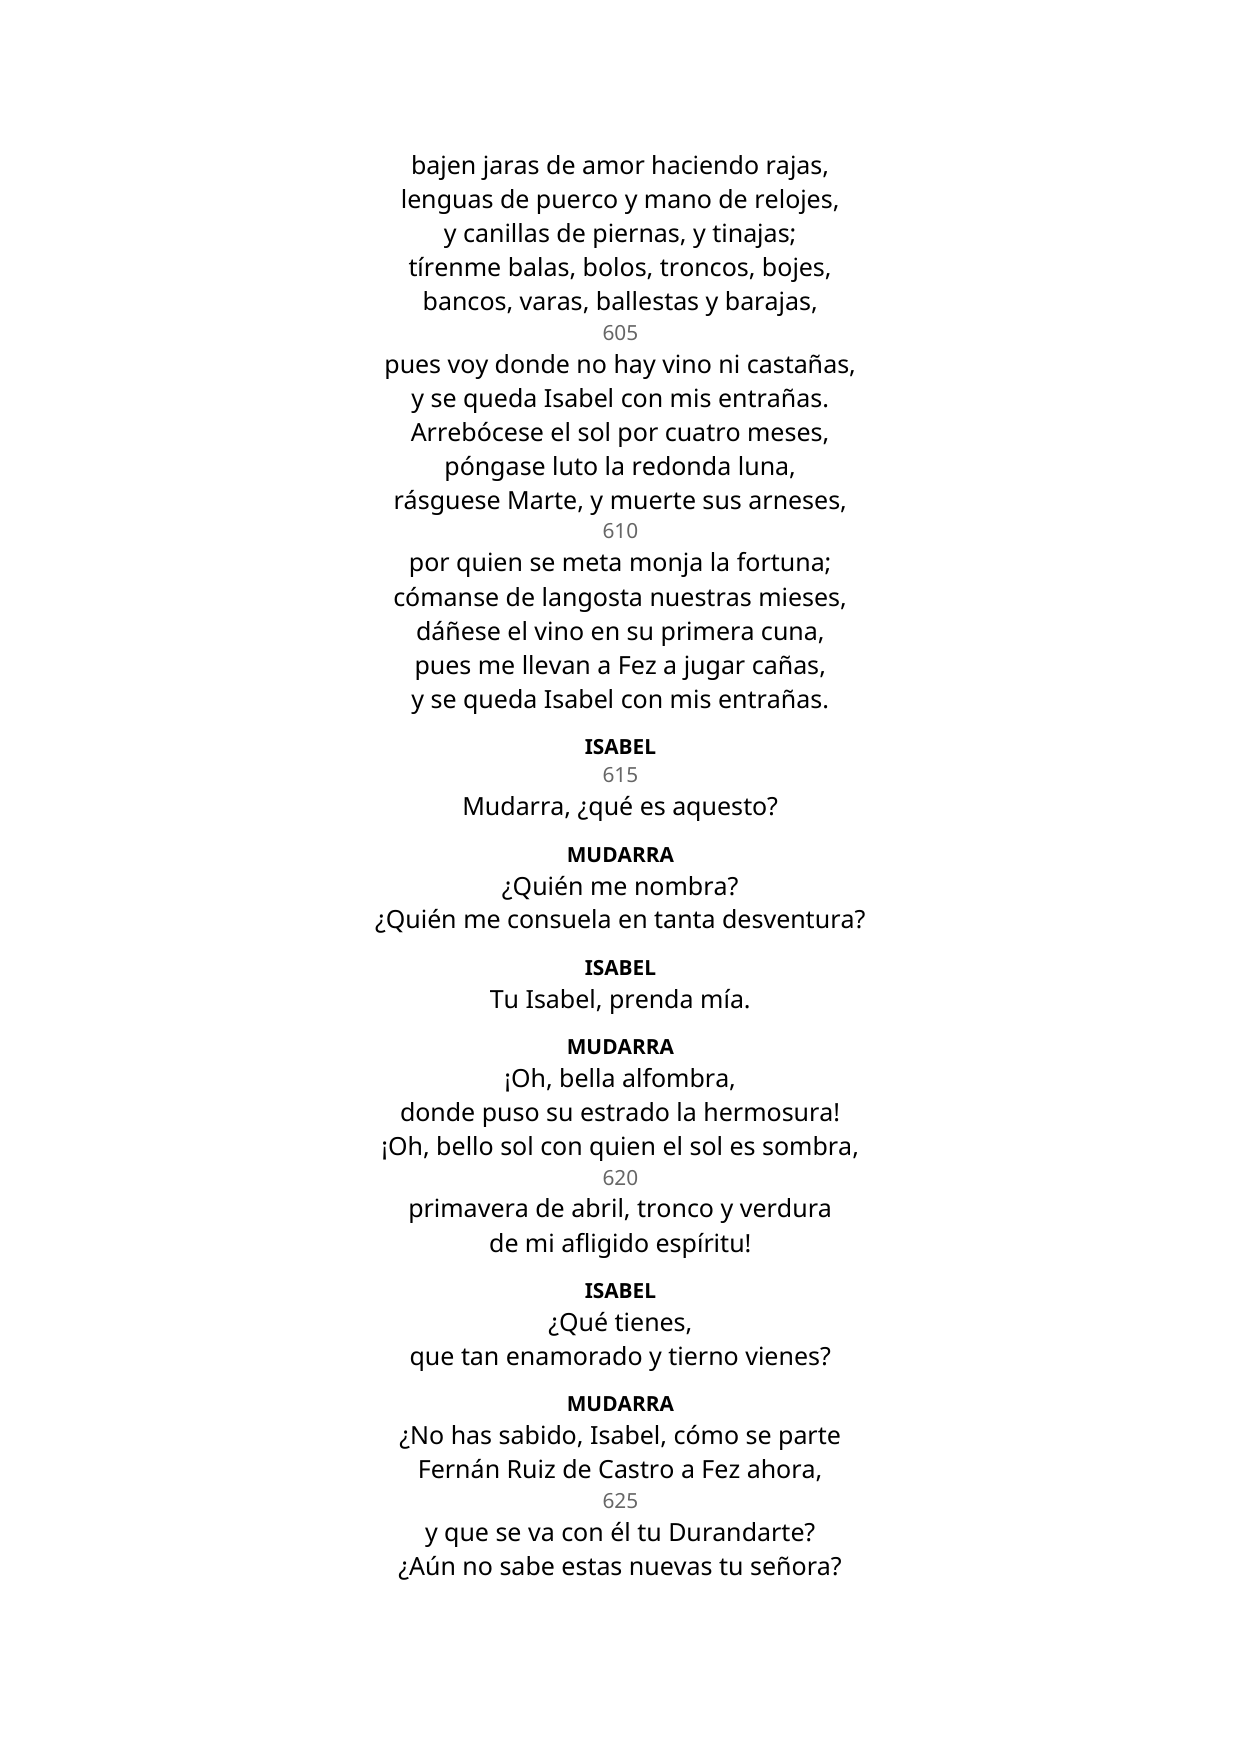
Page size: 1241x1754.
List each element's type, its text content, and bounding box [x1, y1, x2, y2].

text ISABEL [177, 1276, 1063, 1304]
text y se queda Isabel con mis entrañas. [177, 380, 1063, 414]
text primavera de abril, tronco y verdura [177, 1191, 1063, 1225]
text bancos, varas, ballestas y barajas, [177, 284, 1063, 318]
text póngase luto la redonda luna, [177, 448, 1063, 483]
text donde puso su estrado la hermosura! [177, 1094, 1063, 1129]
text 620 [177, 1163, 1063, 1191]
text ¿Quién me consuela en tanta desventura? [177, 902, 1063, 936]
text y se queda Isabel con mis entrañas. [177, 681, 1063, 715]
text de mi afligido espíritu! [177, 1225, 1063, 1259]
text 610 [177, 517, 1063, 545]
text por quien se meta monja la fortuna; [177, 545, 1063, 579]
text MUDARRA [177, 1389, 1063, 1418]
text MUDARRA [177, 1032, 1063, 1061]
text 625 [177, 1486, 1063, 1514]
text Arrebócese el sol por cuatro meses, [177, 414, 1063, 448]
text ISABEL [177, 732, 1063, 761]
text bajen jaras de amor haciendo rajas, [177, 148, 1063, 182]
text ISABEL [177, 953, 1063, 981]
text y canillas de piernas, y tinajas; [177, 216, 1063, 250]
text 615 [177, 761, 1063, 789]
text pues me llevan a Fez a jugar cañas, [177, 647, 1063, 681]
text ¡Oh, bella alfombra, [177, 1061, 1063, 1094]
text ¿Aún no sabe estas nuevas tu señora? [177, 1548, 1063, 1582]
text ¡Oh, bello sol con quien el sol es sombra, [177, 1129, 1063, 1163]
text y que se va con él tu Durandarte? [177, 1514, 1063, 1548]
text Fernán Ruiz de Castro a Fez ahora, [177, 1452, 1063, 1486]
text lenguas de puerco y mano de relojes, [177, 182, 1063, 216]
text ¿No has sabido, Isabel, cómo se parte [177, 1418, 1063, 1452]
text cómanse de langosta nuestras mieses, [177, 579, 1063, 613]
text dáñese el vino en su primera cuna, [177, 613, 1063, 647]
text MUDARRA [177, 840, 1063, 868]
text Mudarra, ¿qué es aquesto? [177, 789, 1063, 823]
text 605 [177, 318, 1063, 346]
text ¿Quién me nombra? [177, 868, 1063, 902]
text ¿Qué tienes, [177, 1304, 1063, 1338]
text que tan enamorado y tierno vienes? [177, 1338, 1063, 1372]
text pues voy donde no hay vino ni castañas, [177, 346, 1063, 380]
text tírenme balas, bolos, troncos, bojes, [177, 250, 1063, 284]
text Tu Isabel, prenda mía. [177, 981, 1063, 1015]
text rásguese Marte, y muerte sus arneses, [177, 483, 1063, 517]
